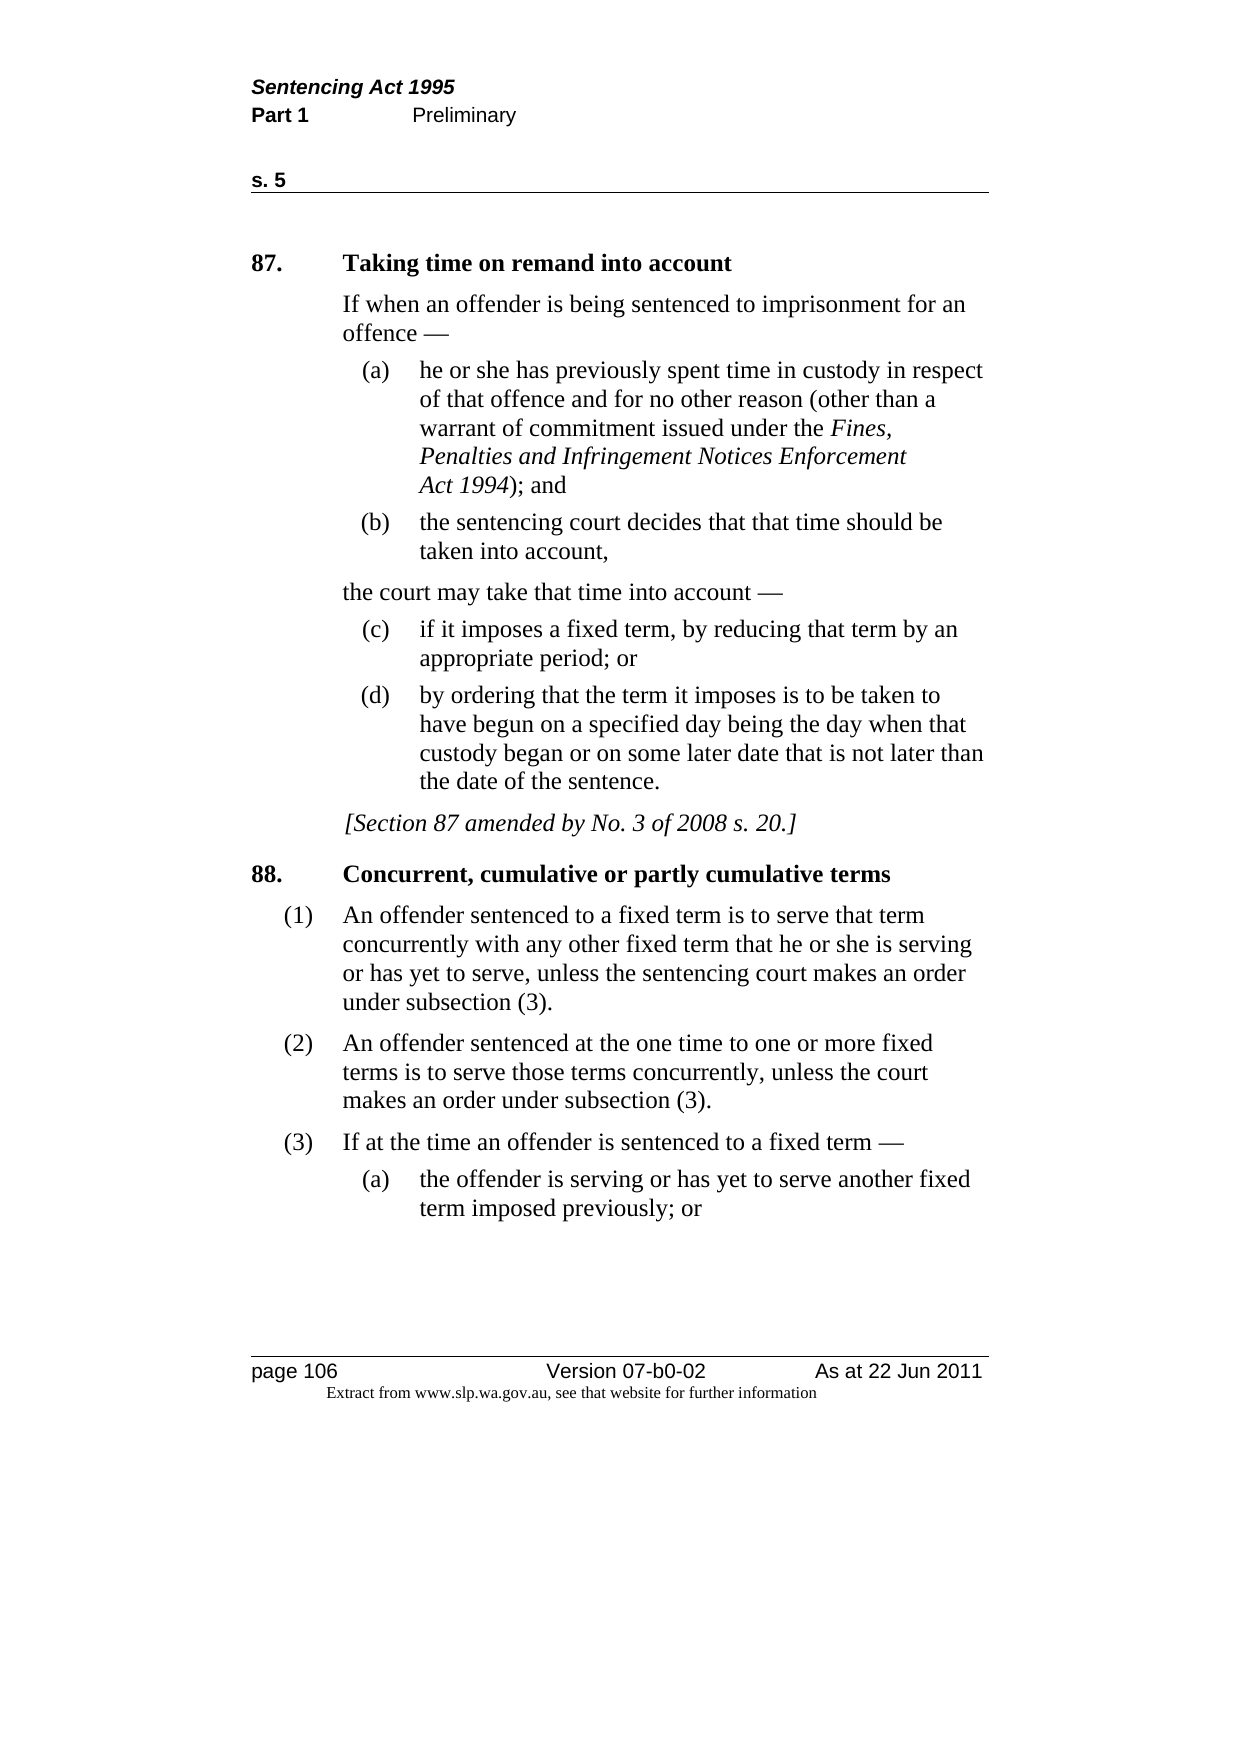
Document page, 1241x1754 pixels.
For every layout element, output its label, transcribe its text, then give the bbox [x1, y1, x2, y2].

text the court may take that time into account — [251, 577, 989, 606]
subtitle 87. Taking time on remand into account [251, 248, 989, 277]
text (c) if it imposes a fixed term, by reducing that term by an appropriate period; or [251, 614, 989, 672]
text (3) If at the time an offender is sentenced to a fixed term — [251, 1127, 989, 1156]
text (1) An offender sentenced to a fixed term is to serve that term concurrently with any other fixed term that he or she is serving or has yet to serve, unless the sentencing court makes an order under subsection (3). [251, 901, 989, 1016]
text (2) An offender sentenced at the one time to one or more fixed terms is to serve those terms concurrently, unless the court makes an order under subsection (3). [251, 1028, 989, 1114]
subtitle 88. Concurrent, cumulative or partly cumulative terms [251, 859, 989, 888]
text If when an offender is being sentenced to imprisonment for an offence — [251, 289, 989, 347]
text (a) he or she has previously spent time in custody in respect of that offence and for no other reason (other than a warrant of commitment issued under the Fines, Penalties and Infringement Notices Enforcement Act 1994); and [251, 355, 989, 499]
text (d) by ordering that the term it imposes is to be taken to have begun on a specified day being the day when that custody began or on some later date that is not later than the date of the sentence. [251, 680, 989, 795]
text [Section 87 amended by No. 3 of 2008 s. 20.] [251, 808, 989, 836]
text (a) the offender is serving or has yet to serve another fixed term imposed previously; or [251, 1164, 989, 1221]
text (b) the sentencing court decides that that time should be taken into account, [251, 507, 989, 565]
